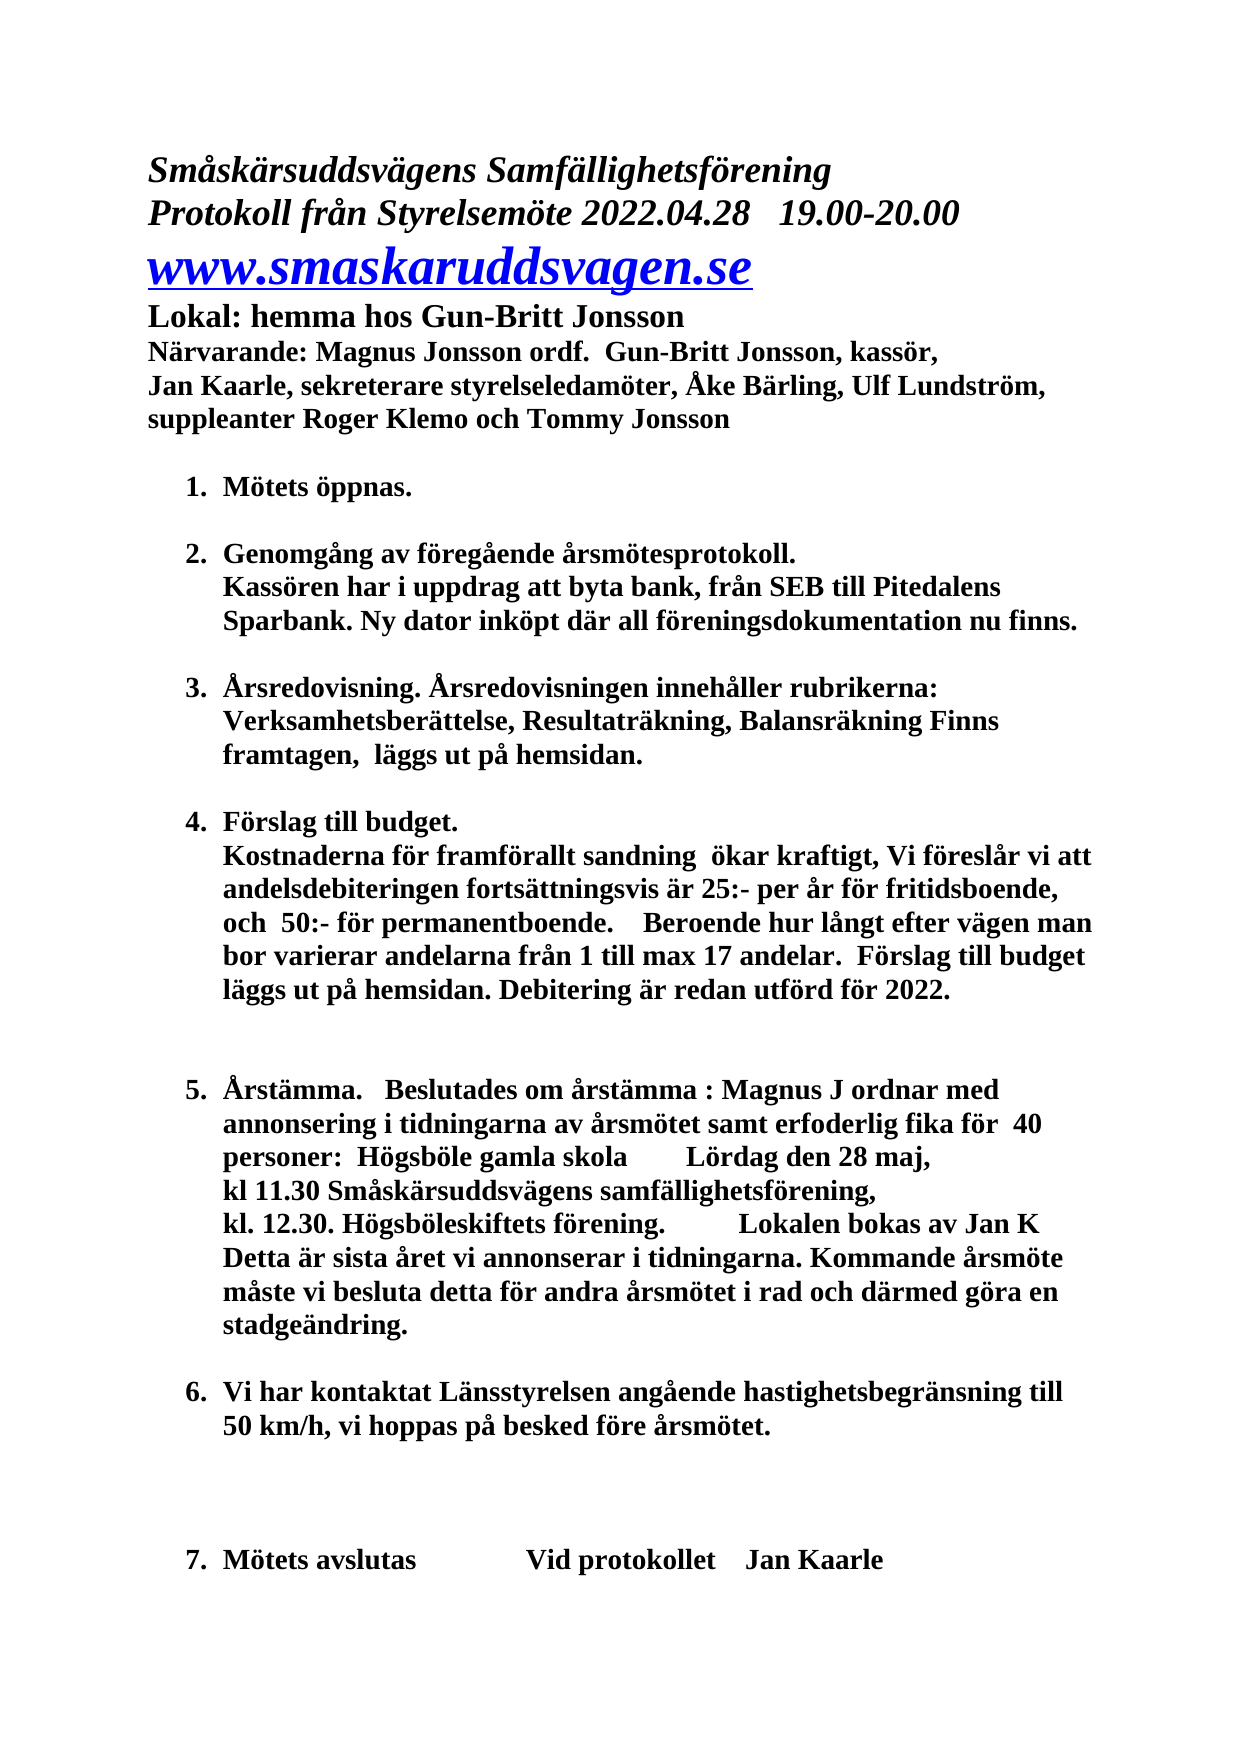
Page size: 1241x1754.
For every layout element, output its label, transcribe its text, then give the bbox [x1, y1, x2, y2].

list Mötets öppnas. [185, 469, 1093, 502]
text Detta är sista året vi annonserar i tidningarna. Kommande årsmöte måste vi besluta detta för andra årsmötet i rad och därmed göra en stadgeändring. [223, 1240, 1093, 1341]
list Genomgång av föregående årsmötesprotokoll. [185, 536, 1093, 569]
text Lokal: hemma hos Gun-Britt Jonsson [148, 296, 1093, 334]
text Kostnaderna för framförallt sandning ökar kraftigt, Vi föreslår vi att andelsdebiteringen fortsättningsvis är 25:- per år för fritidsboende, och 50:- för permanentboende. Beroende hur långt efter vägen man bor varierar andelarna från 1 till max 17 andelar. Förslag till budget läggs ut på hemsidan. Debitering är redan utförd för 2022. [223, 838, 1093, 1005]
list Mötets avslutas Vid protokollet Jan Kaarle [185, 1542, 1093, 1576]
text www.smaskaruddsvagen.se [148, 234, 1093, 296]
list Vi har kontaktat Länsstyrelsen angående hastighetsbegränsning till 50 km/h, vi hoppas på besked före årsmötet. [185, 1374, 1093, 1441]
text Kassören har i uppdrag att byta bank, från SEB till Pitedalens Sparbank. Ny dator inköpt där all föreningsdokumentation nu finns. [223, 569, 1093, 636]
list Årsredovisning. Årsredovisningen innehåller rubrikerna: Verksamhetsberättelse, Resultaträkning, Balansräkning Finns framtagen, läggs ut på hemsidan. [185, 670, 1093, 771]
list Förslag till budget. [185, 804, 1093, 838]
text Protokoll från Styrelsemöte 2022.04.28 19.00-20.00 [148, 191, 1093, 234]
text Småskärsuddsvägens Samfällighetsförening [148, 148, 1093, 191]
text Närvarande: Magnus Jonsson ordf. Gun-Britt Jonsson, kassör, Jan Kaarle, sekreterare styrelseledamöter, Åke Bärling, Ulf Lundström, suppleanter Roger Klemo och Tommy Jonsson [148, 334, 1093, 435]
list Årstämma. Beslutades om årstämma : Magnus J ordnar med annonsering i tidningarna av årsmötet samt erfoderlig fika för 40 personer: Högsböle gamla skola Lördag den 28 maj, kl 11.30 Småskärsuddsvägens samfällighetsförening, kl. 12.30. Högsböleskiftets förening. Lokalen bokas av Jan K [185, 1072, 1093, 1240]
